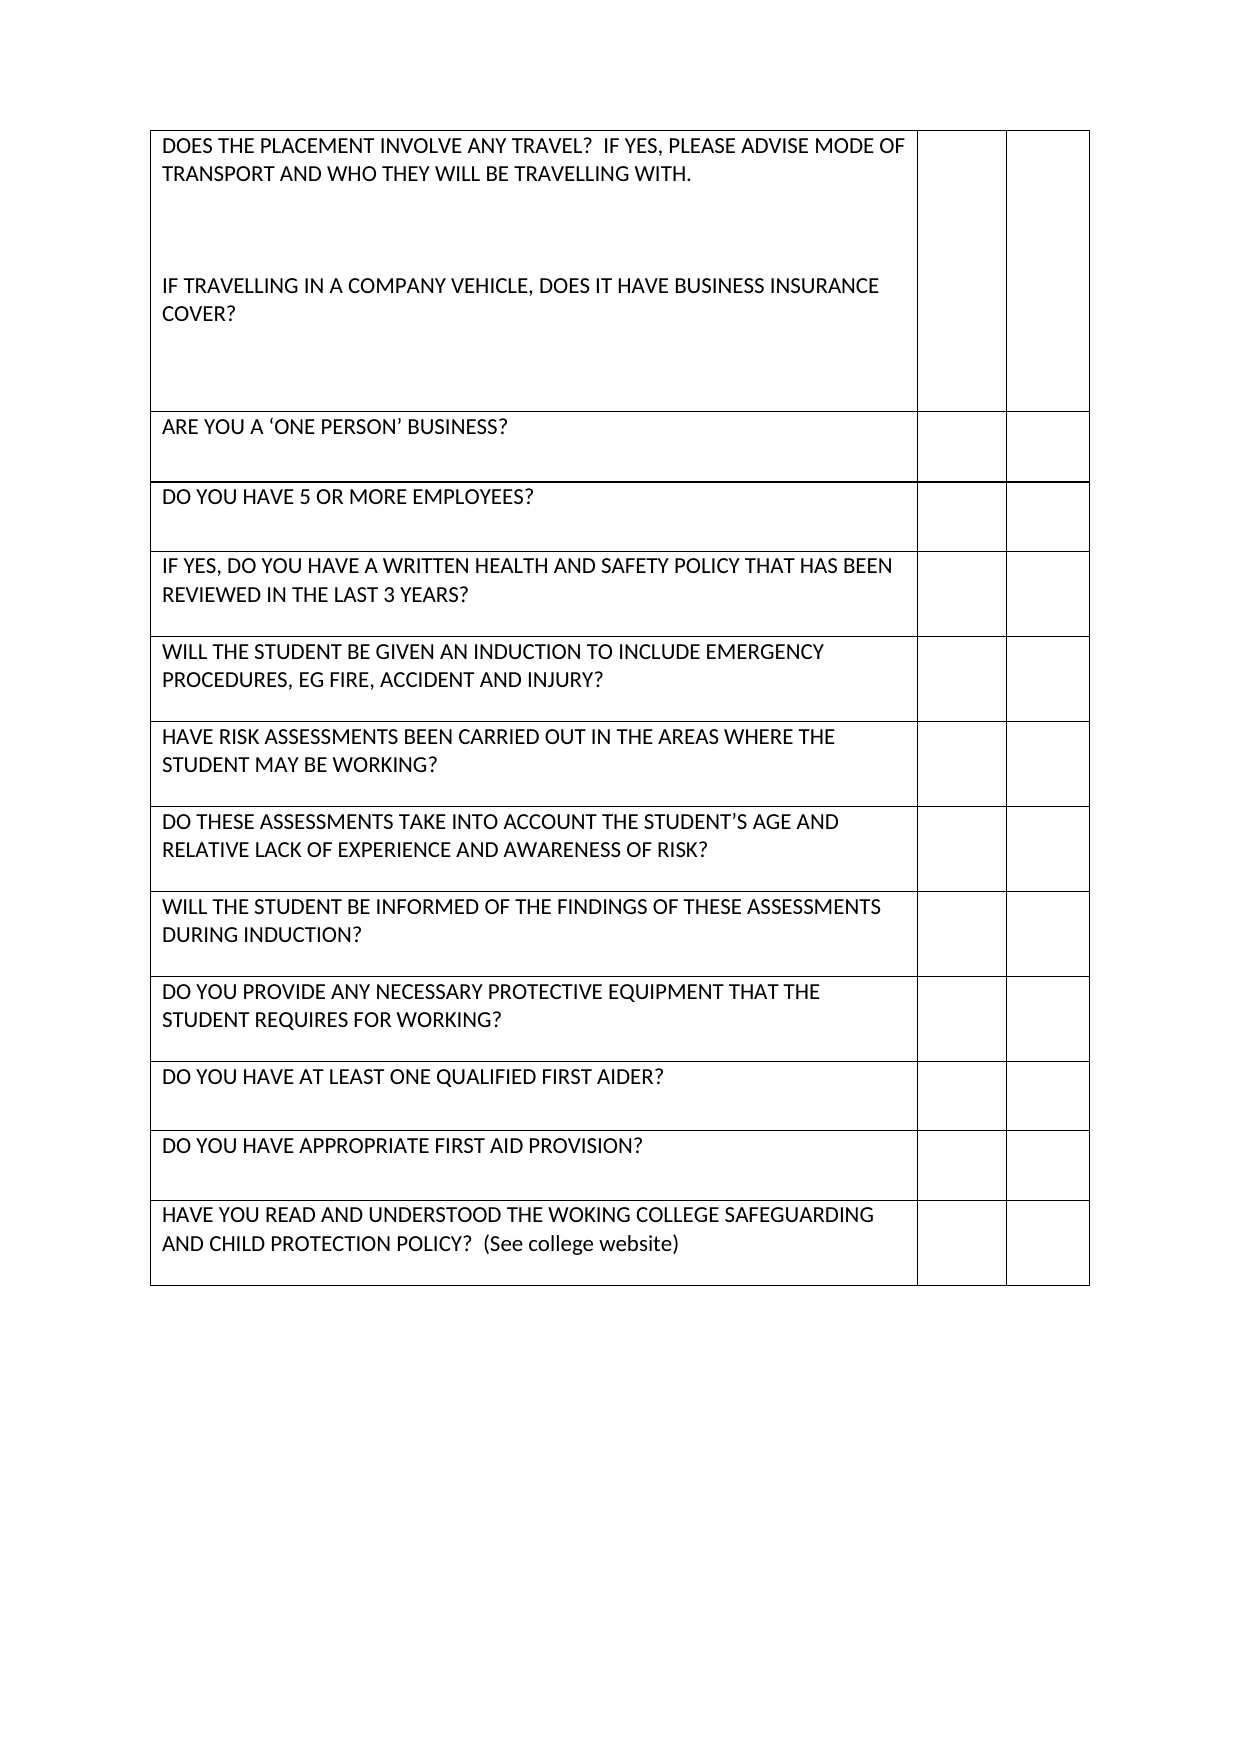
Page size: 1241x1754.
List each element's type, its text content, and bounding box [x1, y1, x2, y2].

table_cell HAVE RISK ASSESSMENTS BEEN CARRIED OUT IN THE AREAS WHERE THE STUDENT MAY BE WORKING? [151, 722, 917, 806]
table_cell [918, 412, 1006, 481]
table_cell [918, 637, 1006, 721]
table_cell [918, 131, 1006, 411]
table_cell DO YOU HAVE AT LEAST ONE QUALIFIED FIRST AIDER? [151, 1062, 917, 1130]
table_cell [918, 977, 1006, 1061]
table_cell IF YES, DO YOU HAVE A WRITTEN HEALTH AND SAFETY POLICY THAT HAS BEEN REVIEWED IN THE LAST 3 YEARS? [151, 552, 917, 636]
table_cell [918, 483, 1006, 551]
table_cell DO YOU HAVE 5 OR MORE EMPLOYEES? [151, 483, 917, 551]
table_cell WILL THE STUDENT BE INFORMED OF THE FINDINGS OF THESE ASSESSMENTS DURING INDUCTION? [151, 892, 917, 976]
table_cell ARE YOU A ‘ONE PERSON’ BUSINESS? [151, 412, 917, 481]
table_cell [1007, 722, 1089, 806]
table_cell HAVE YOU READ AND UNDERSTOOD THE WOKING COLLEGE SAFEGUARDING AND CHILD PROTECTION POLICY? (See college website) [151, 1201, 917, 1285]
table_cell [1007, 1201, 1089, 1285]
table_cell [918, 552, 1006, 636]
table_cell [1007, 552, 1089, 636]
table_cell [918, 1201, 1006, 1285]
table_cell [1007, 637, 1089, 721]
table_cell [918, 807, 1006, 891]
table_cell [1007, 1131, 1089, 1199]
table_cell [151, 131, 917, 411]
table_cell [918, 1062, 1006, 1130]
table_cell [1007, 807, 1089, 891]
table_cell [918, 1131, 1006, 1199]
table_cell [1007, 131, 1089, 411]
table_cell DO YOU PROVIDE ANY NECESSARY PROTECTIVE EQUIPMENT THAT THE STUDENT REQUIRES FOR WORKING? [151, 977, 917, 1061]
table_cell [918, 892, 1006, 976]
table_cell [1007, 892, 1089, 976]
table_cell DO YOU HAVE APPROPRIATE FIRST AID PROVISION? [151, 1131, 917, 1199]
table_cell [1007, 412, 1089, 481]
table_cell WILL THE STUDENT BE GIVEN AN INDUCTION TO INCLUDE EMERGENCY PROCEDURES, EG FIRE, ACCIDENT AND INJURY? [151, 637, 917, 721]
table_cell [918, 722, 1006, 806]
table_cell [1007, 483, 1089, 551]
table_cell DO THESE ASSESSMENTS TAKE INTO ACCOUNT THE STUDENT’S AGE AND RELATIVE LACK OF EXPERIENCE AND AWARENESS OF RISK? [151, 807, 917, 891]
table_cell [1007, 1062, 1089, 1130]
table_cell [1007, 977, 1089, 1061]
